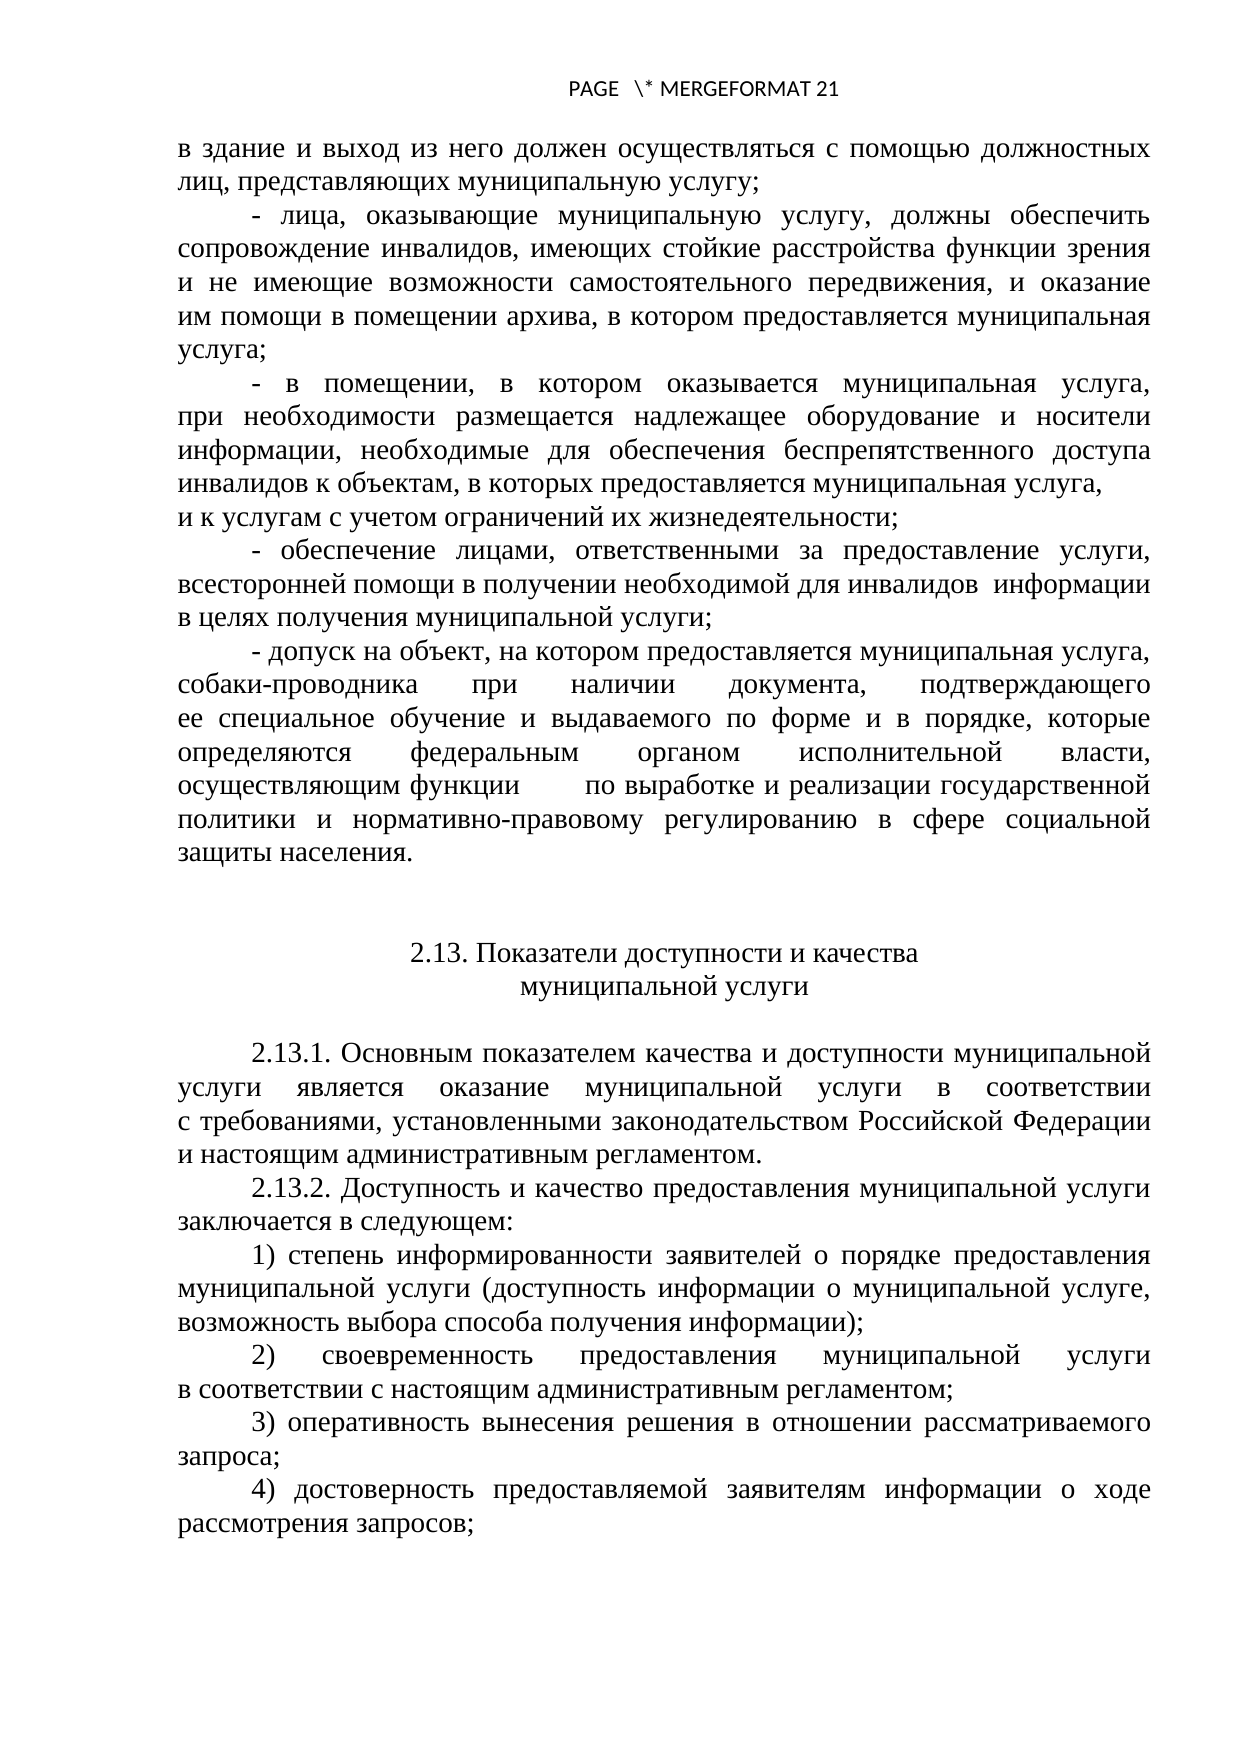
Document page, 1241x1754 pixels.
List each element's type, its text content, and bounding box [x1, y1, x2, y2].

text муниципальной услуги [177, 968, 1152, 1002]
text - обеспечение лицами, ответственными за предоставление услуги, всесторонней помощи в получении необходимой для инвалидов информации в целях получения муниципальной услуги; [177, 532, 1152, 633]
text 2.13.1. Основным показателем качества и доступности муниципальной услуги является оказание муниципальной услуги в соответствии с требованиями, установленными законодательством Российской Федерации и настоящим административным регламентом. [177, 1036, 1152, 1170]
text 3) оперативность вынесения решения в отношении рассматриваемого запроса; [177, 1404, 1152, 1472]
text 1) степень информированности заявителей о порядке предоставления муниципальной услуги (доступность информации о муниципальной услуге, возможность выбора способа получения информации); [177, 1237, 1152, 1337]
text 2.13.2. Доступность и качество предоставления муниципальной услуги заключается в следующем: [177, 1170, 1152, 1237]
text 2) своевременность предоставления муниципальной услуги в соответствии с настоящим административным регламентом; [177, 1337, 1152, 1404]
text 4) достоверность предоставляемой заявителям информации о ходе рассмотрения запросов; [177, 1472, 1152, 1539]
text и к услугам с учетом ограничений их жизнедеятельности; [177, 499, 1152, 532]
text - допуск на объект, на котором предоставляется муниципальная услуга, собаки-проводника при наличии документа, подтверждающего ее специальное обучение и выдаваемого по форме и в порядке, которые определяются федеральным органом исполнительной власти, осуществляющим функции по выработке и реализации государственной политики и нормативно-правовому регулированию в сфере социальной защиты населения. [177, 633, 1152, 868]
text 2.13. Показатели доступности и качества [177, 935, 1152, 968]
text - в помещении, в котором оказывается муниципальная услуга, при необходимости размещается надлежащее оборудование и носители информации, необходимые для обеспечения беспрепятственного доступа инвалидов к объектам, в которых предоставляется муниципальная услуга, [177, 365, 1152, 499]
text - лица, оказывающие муниципальную услугу, должны обеспечить сопровождение инвалидов, имеющих стойкие расстройства функции зрения и не имеющие возможности самостоятельного передвижения, и оказание им помощи в помещении архива, в котором предоставляется муниципальная услуга; [177, 197, 1152, 365]
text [177, 130, 1152, 197]
